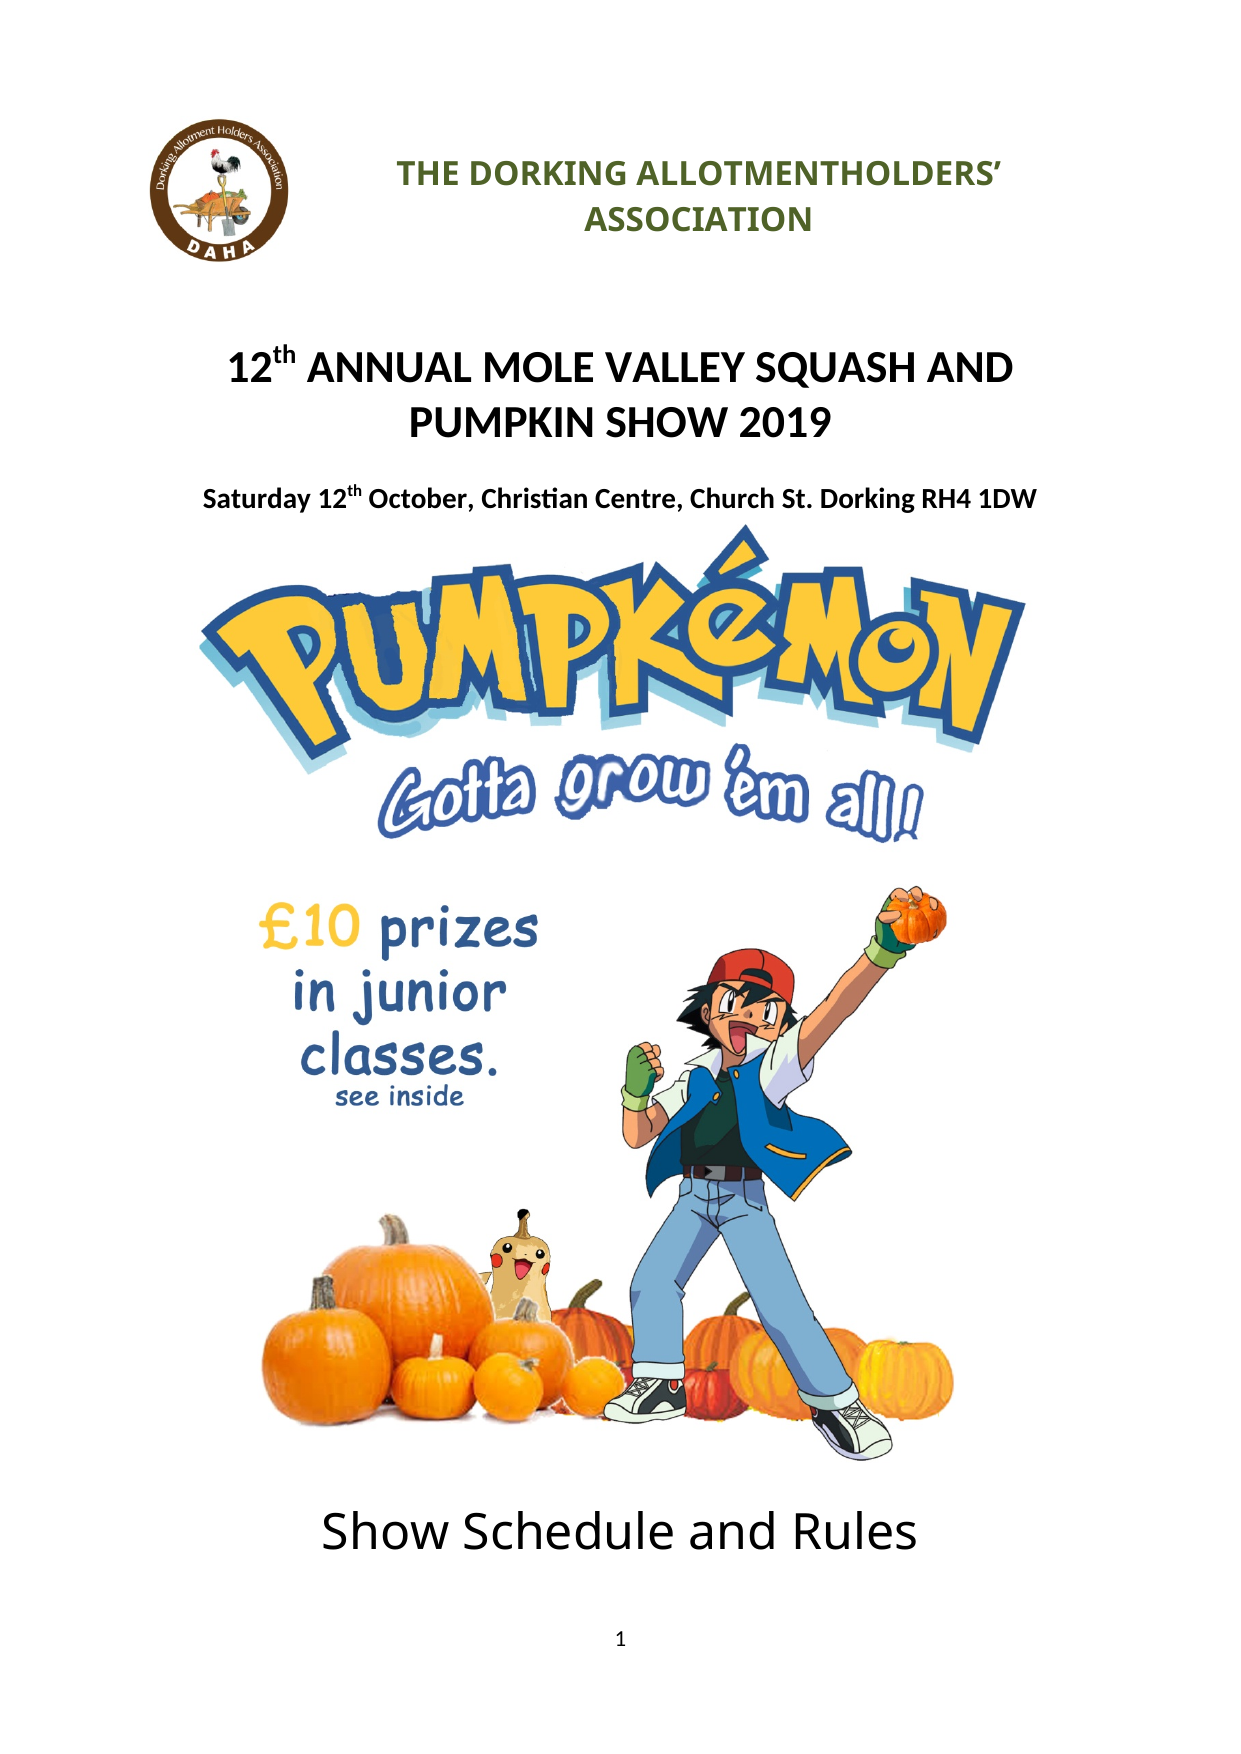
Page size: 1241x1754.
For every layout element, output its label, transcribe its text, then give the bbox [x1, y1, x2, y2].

text THE DORKING ALLOTMENTHOLDERS’ ASSOCIATION [289, 150, 1090, 241]
text Show Schedule and Rules [150, 1496, 1090, 1564]
picture [180, 489, 1093, 1545]
picture [147, 116, 289, 261]
text 12th ANNUAL MOLE VALLEY SQUASH AND PUMPKIN SHOW 2019 [150, 337, 1090, 449]
text Saturday 12th October, Christian Centre, Church St. Dorking RH4 1DW [150, 480, 1090, 516]
